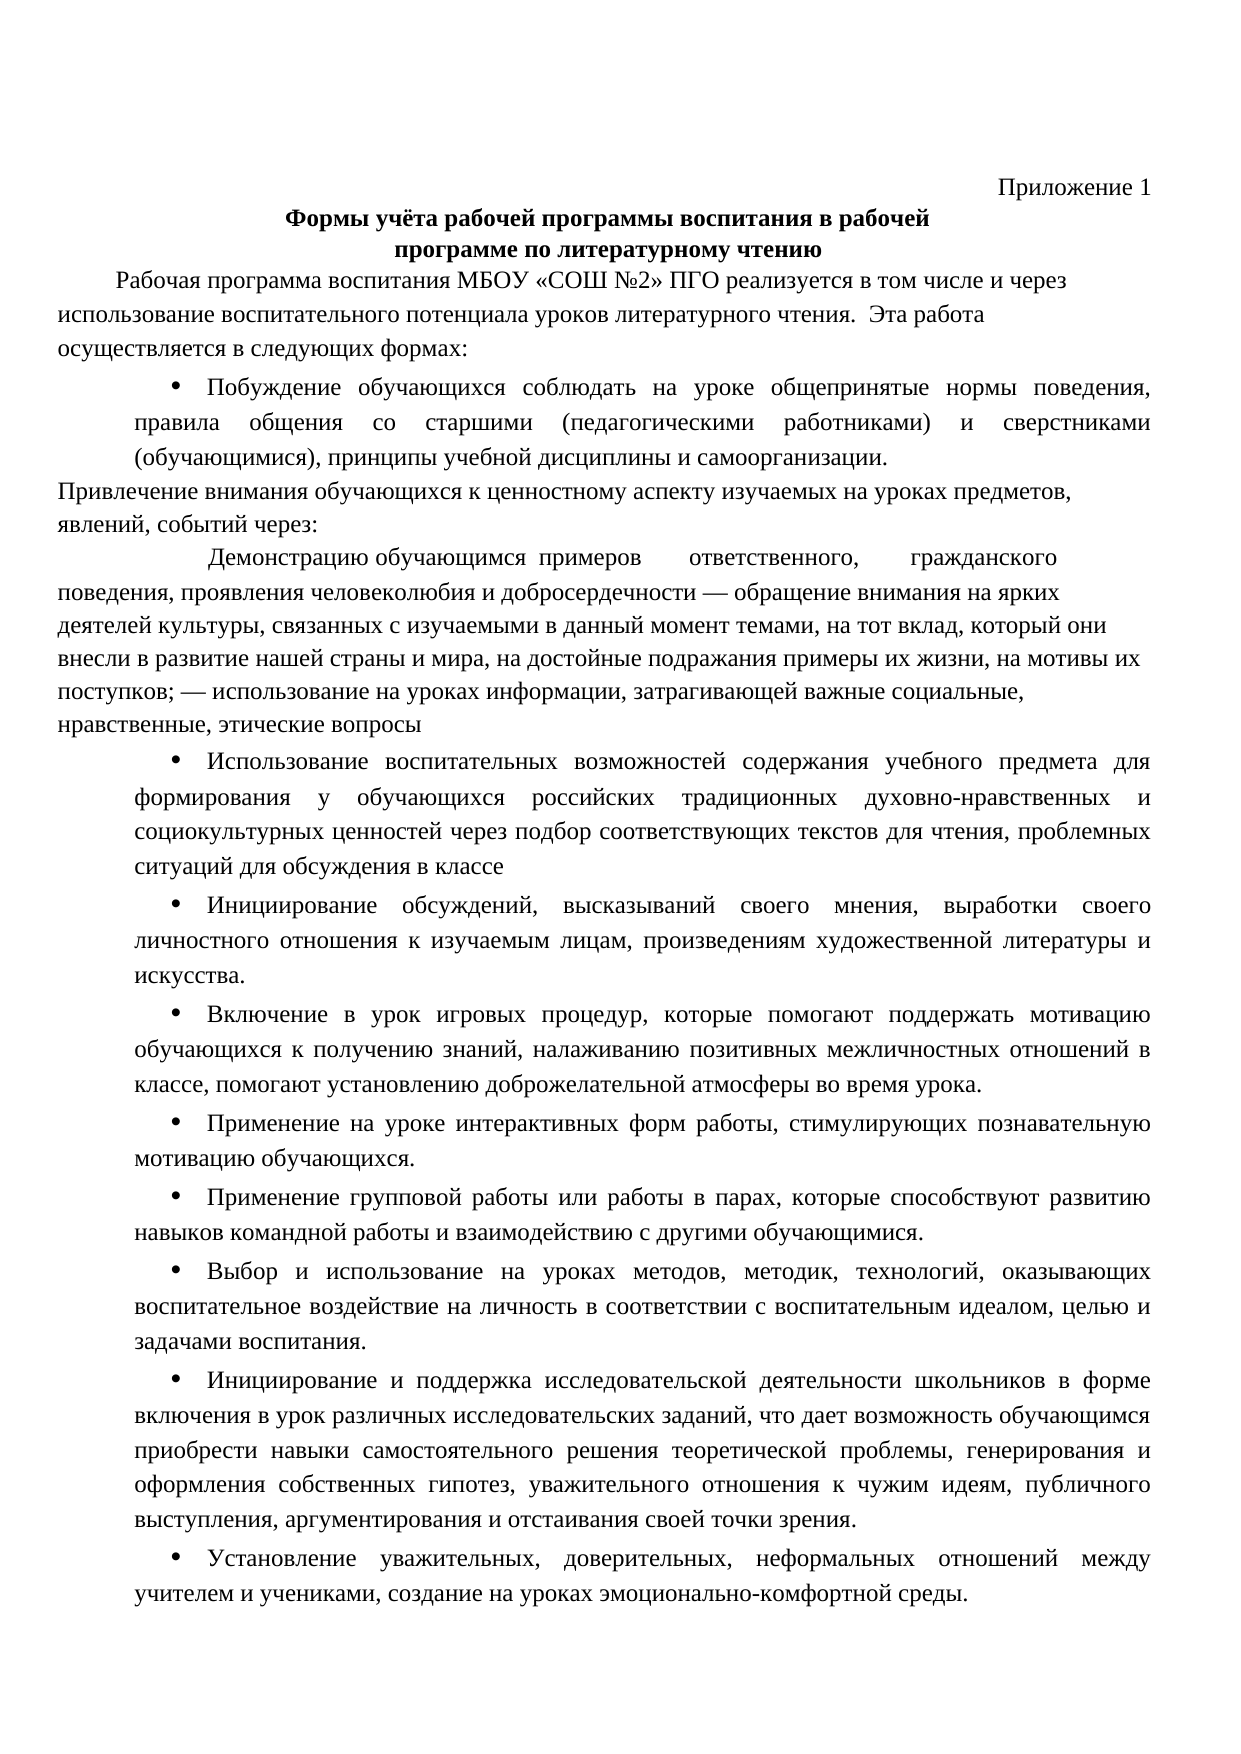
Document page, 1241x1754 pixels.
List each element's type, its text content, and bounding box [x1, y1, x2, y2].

list Использование воспитательных возможностей содержания учебного предмета для формирования у обучающихся российских традиционных духовно-нравственных и социокультурных ценностей через подбор соответствующих текстов для чтения, проблемных ситуаций для обсуждения в классе [134, 742, 1152, 880]
list Установление уважительных, доверительных, неформальных отношений между учителем и учениками, создание на уроках эмоционально-комфортной среды. [134, 1539, 1152, 1607]
list Побуждение обучающихся соблюдать на уроке общепринятые нормы поведения, правила общения со старшими (педагогическими работниками) и сверстниками (обучающимися), принципы учебной дисциплины и самоорганизации. [134, 368, 1152, 471]
list Включение в урок игровых процедур, которые помогают поддержать мотивацию обучающихся к получению знаний, налаживанию позитивных межличностных отношений в классе, помогают установлению доброжелательной атмосферы во время урока. [134, 995, 1152, 1098]
text Рабочая программа воспитания МБОУ «СОШ №2» ПГО реализуется в том числе и через использование воспитательного потенциала уроков литературного чтения. Эта работа осуществляется в следующих формах: [57, 265, 1152, 362]
text Формы учёта рабочей программы воспитания в рабочей программе по литературному чтению [267, 203, 948, 263]
list Применение на уроке интерактивных форм работы, стимулирующих познавательную мотивацию обучающихся. [134, 1103, 1152, 1172]
text поведения, проявления человеколюбия и добросердечности — обращение внимания на ярких деятелей культуры, связанных с изучаемыми в данный момент темами, на тот вклад, который они внесли в развитие нашей страны и мира, на достойные подражания примеры их жизни, на мотивы их поступков; — использование на уроках информации, затрагивающей важные социальные, нравственные, этические вопросы [57, 577, 1152, 738]
list Выбор и использование на уроках методов, методик, технологий, оказывающих воспитательное воздействие на личность в соответствии с воспитательным идеалом, целью и задачами воспитания. [134, 1252, 1152, 1355]
text Привлечение внимания обучающихся к ценностному аспекту изучаемых на уроках предметов, явлений, событий через: [57, 476, 1152, 538]
list Инициирование обсуждений, высказываний своего мнения, выработки своего личностного отношения к изучаемым лицам, произведениям художественной литературы и искусства. [134, 886, 1152, 989]
text Демонстрацию обучающимся примеров ответственного, гражданского [134, 542, 1152, 571]
text Приложение 1 [59, 172, 1152, 201]
list Применение групповой работы или работы в парах, которые способствуют развитию навыков командной работы и взаимодействию с другими обучающимися. [134, 1178, 1152, 1246]
list Инициирование и поддержка исследовательской деятельности школьников в форме включения в урок различных исследовательских заданий, что дает возможность обучающимся приобрести навыки самостоятельного решения теоретической проблемы, генерирования и оформления собственных гипотез, уважительного отношения к чужим идеям, публичного выступления, аргументирования и отстаивания своей точки зрения. [134, 1361, 1152, 1533]
